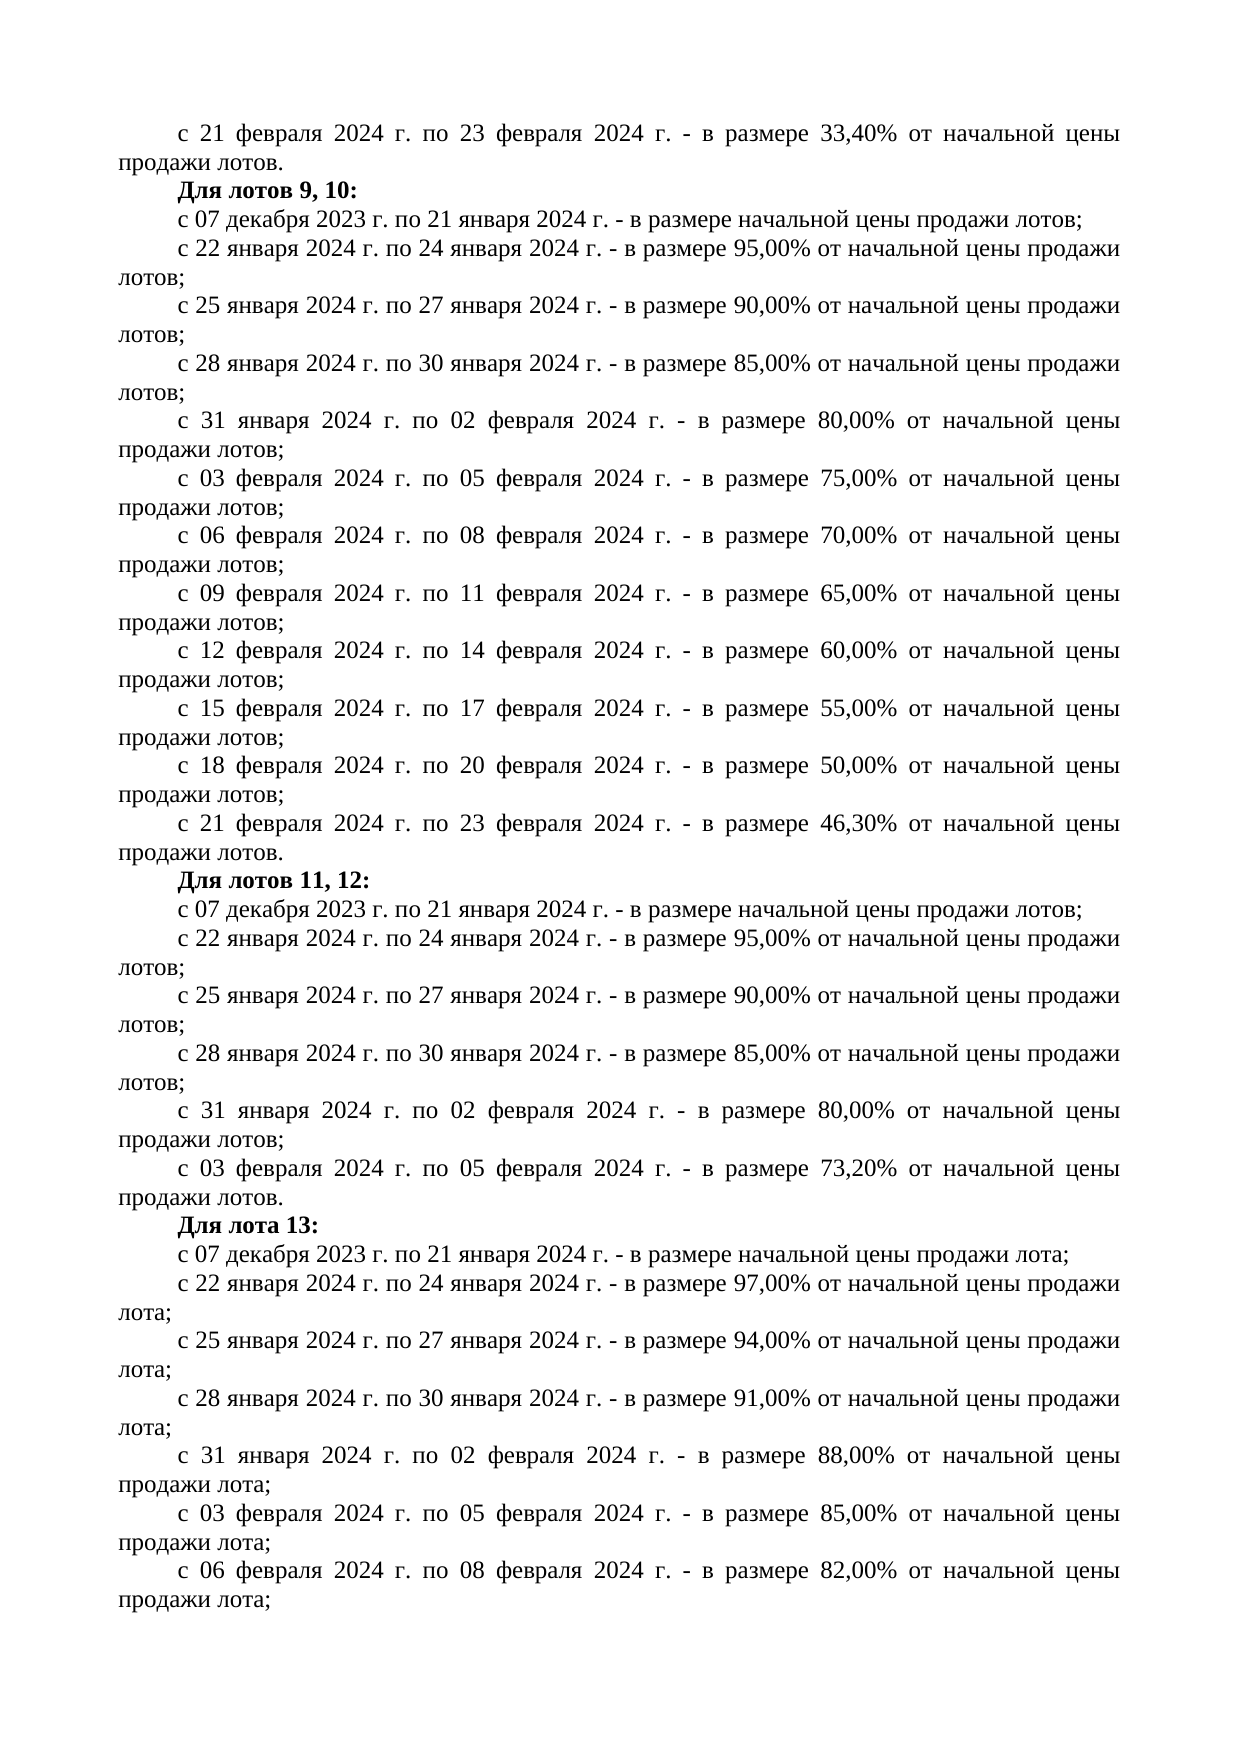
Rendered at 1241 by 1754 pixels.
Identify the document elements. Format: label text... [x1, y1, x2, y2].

text с 28 января 2024 г. по 30 января 2024 г. - в размере 85,00% от начальной цены продажи лотов; [118, 1038, 1122, 1096]
text Для лота 13: [118, 1211, 1122, 1239]
text с 22 января 2024 г. по 24 января 2024 г. - в размере 95,00% от начальной цены продажи лотов; [118, 233, 1122, 291]
text с 06 февраля 2024 г. по 08 февраля 2024 г. - в размере 82,00% от начальной цены продажи лота; [118, 1556, 1122, 1613]
text с 25 января 2024 г. по 27 января 2024 г. - в размере 94,00% от начальной цены продажи лота; [118, 1326, 1122, 1383]
text с 31 января 2024 г. по 02 февраля 2024 г. - в размере 80,00% от начальной цены продажи лотов; [118, 1096, 1122, 1153]
text с 22 января 2024 г. по 24 января 2024 г. - в размере 97,00% от начальной цены продажи лота; [118, 1268, 1122, 1326]
text с 03 февраля 2024 г. по 05 февраля 2024 г. - в размере 73,20% от начальной цены продажи лотов. [118, 1153, 1122, 1211]
text с 12 февраля 2024 г. по 14 февраля 2024 г. - в размере 60,00% от начальной цены продажи лотов; [118, 636, 1122, 693]
text с 09 февраля 2024 г. по 11 февраля 2024 г. - в размере 65,00% от начальной цены продажи лотов; [118, 578, 1122, 636]
text с 18 февраля 2024 г. по 20 февраля 2024 г. - в размере 50,00% от начальной цены продажи лотов; [118, 751, 1122, 808]
text с 15 февраля 2024 г. по 17 февраля 2024 г. - в размере 55,00% от начальной цены продажи лотов; [118, 693, 1122, 751]
text с 03 февраля 2024 г. по 05 февраля 2024 г. - в размере 75,00% от начальной цены продажи лотов; [118, 463, 1122, 521]
text с 25 января 2024 г. по 27 января 2024 г. - в размере 90,00% от начальной цены продажи лотов; [118, 291, 1122, 348]
text с 22 января 2024 г. по 24 января 2024 г. - в размере 95,00% от начальной цены продажи лотов; [118, 923, 1122, 981]
text с 31 января 2024 г. по 02 февраля 2024 г. - в размере 80,00% от начальной цены продажи лотов; [118, 406, 1122, 463]
text с 07 декабря 2023 г. по 21 января 2024 г. - в размере начальной цены продажи лотов; [118, 204, 1122, 233]
text с 28 января 2024 г. по 30 января 2024 г. - в размере 91,00% от начальной цены продажи лота; [118, 1383, 1122, 1441]
text с 07 декабря 2023 г. по 21 января 2024 г. - в размере начальной цены продажи лота; [118, 1239, 1122, 1268]
text с 21 февраля 2024 г. по 23 февраля 2024 г. - в размере 46,30% от начальной цены продажи лотов. [118, 808, 1122, 866]
text с 25 января 2024 г. по 27 января 2024 г. - в размере 90,00% от начальной цены продажи лотов; [118, 981, 1122, 1038]
text Для лотов 11, 12: [118, 866, 1122, 894]
text с 21 февраля 2024 г. по 23 февраля 2024 г. - в размере 33,40% от начальной цены продажи лотов. [118, 118, 1122, 176]
text с 07 декабря 2023 г. по 21 января 2024 г. - в размере начальной цены продажи лотов; [118, 894, 1122, 923]
text с 03 февраля 2024 г. по 05 февраля 2024 г. - в размере 85,00% от начальной цены продажи лота; [118, 1498, 1122, 1556]
text с 06 февраля 2024 г. по 08 февраля 2024 г. - в размере 70,00% от начальной цены продажи лотов; [118, 521, 1122, 578]
text с 28 января 2024 г. по 30 января 2024 г. - в размере 85,00% от начальной цены продажи лотов; [118, 348, 1122, 406]
text с 31 января 2024 г. по 02 февраля 2024 г. - в размере 88,00% от начальной цены продажи лота; [118, 1441, 1122, 1498]
text Для лотов 9, 10: [118, 176, 1122, 204]
